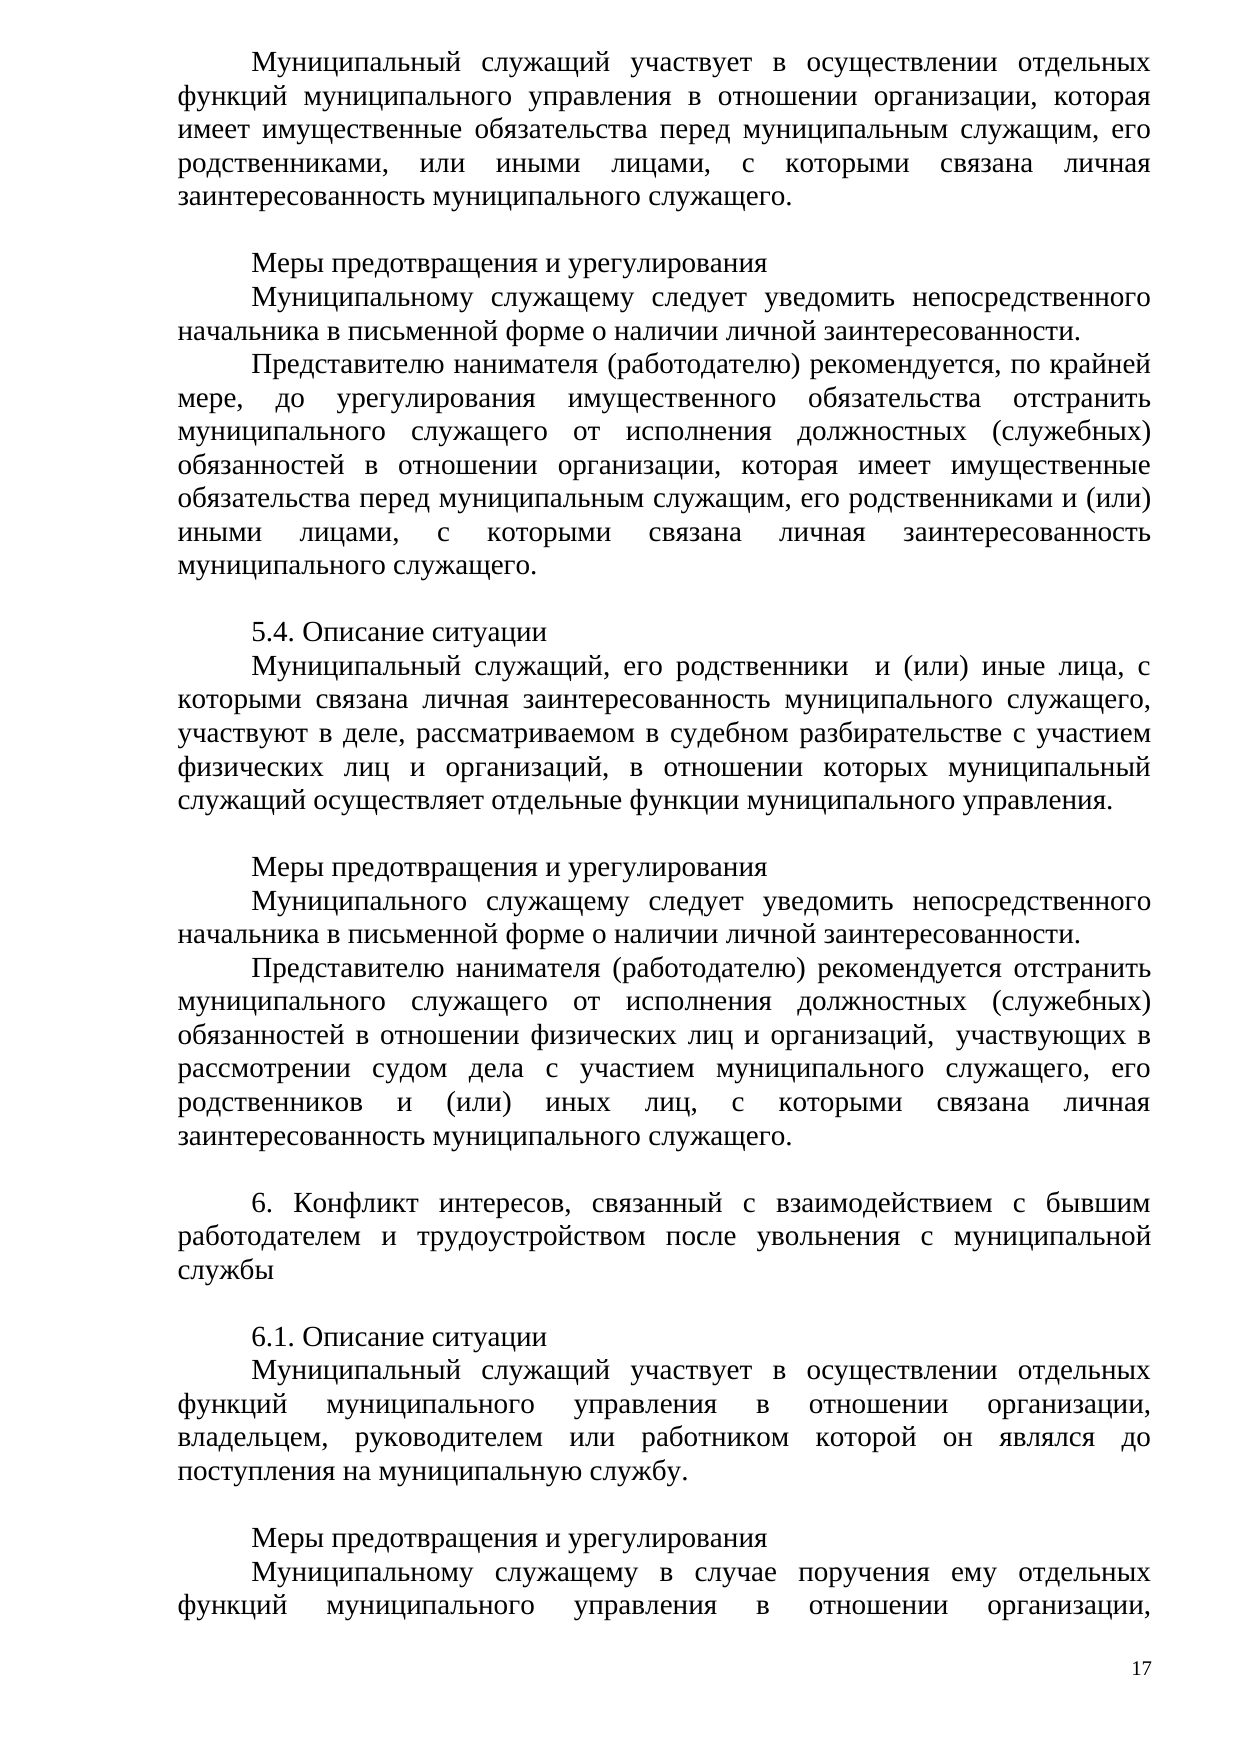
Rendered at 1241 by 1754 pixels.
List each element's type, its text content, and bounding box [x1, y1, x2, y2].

text 6.1. Описание ситуации [177, 1319, 1152, 1352]
text Муниципальный служащий, его родственники и (или) иные лица, с которыми связана личная заинтересованность муниципального служащего, участвуют в деле, рассматриваемом в судебном разбирательстве с участием физических лиц и организаций, в отношении которых муниципальный служащий осуществляет отдельные функции муниципального управления. [177, 648, 1152, 816]
text Муниципальный служащий участвует в осуществлении отдельных функций муниципального управления в отношении организации, владельцем, руководителем или работником которой он являлся до поступления на муниципальную службу. [177, 1352, 1152, 1487]
text Представителю нанимателя (работодателю) рекомендуется, по крайней мере, до урегулирования имущественного обязательства отстранить муниципального служащего от исполнения должностных (служебных) обязанностей в отношении организации, которая имеет имущественные обязательства перед муниципальным служащим, его родственниками и (или) иными лицами, с которыми связана личная заинтересованность муниципального служащего. [177, 346, 1152, 581]
text Муниципального служащему следует уведомить непосредственного начальника в письменной форме о наличии личной заинтересованности. [177, 883, 1152, 950]
text 5.4. Описание ситуации [177, 614, 1152, 648]
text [177, 1554, 1152, 1621]
text Меры предотвращения и урегулирования [177, 1520, 1152, 1554]
text Муниципальный служащий участвует в осуществлении отдельных функций муниципального управления в отношении организации, которая имеет имущественные обязательства перед муниципальным служащим, его родственниками, или иными лицами, с которыми связана личная заинтересованность муниципального служащего. [177, 44, 1152, 212]
text 6. Конфликт интересов, связанный с взаимодействием с бывшим работодателем и трудоустройством после увольнения с муниципальной службы [177, 1185, 1152, 1285]
text Меры предотвращения и урегулирования [177, 849, 1152, 883]
text Представителю нанимателя (работодателю) рекомендуется отстранить муниципального служащего от исполнения должностных (служебных) обязанностей в отношении физических лиц и организаций, участвующих в рассмотрении судом дела с участием муниципального служащего, его родственников и (или) иных лиц, с которыми связана личная заинтересованность муниципального служащего. [177, 950, 1152, 1151]
text Муниципальному служащему следует уведомить непосредственного начальника в письменной форме о наличии личной заинтересованности. [177, 279, 1152, 346]
text Меры предотвращения и урегулирования [177, 246, 1152, 279]
